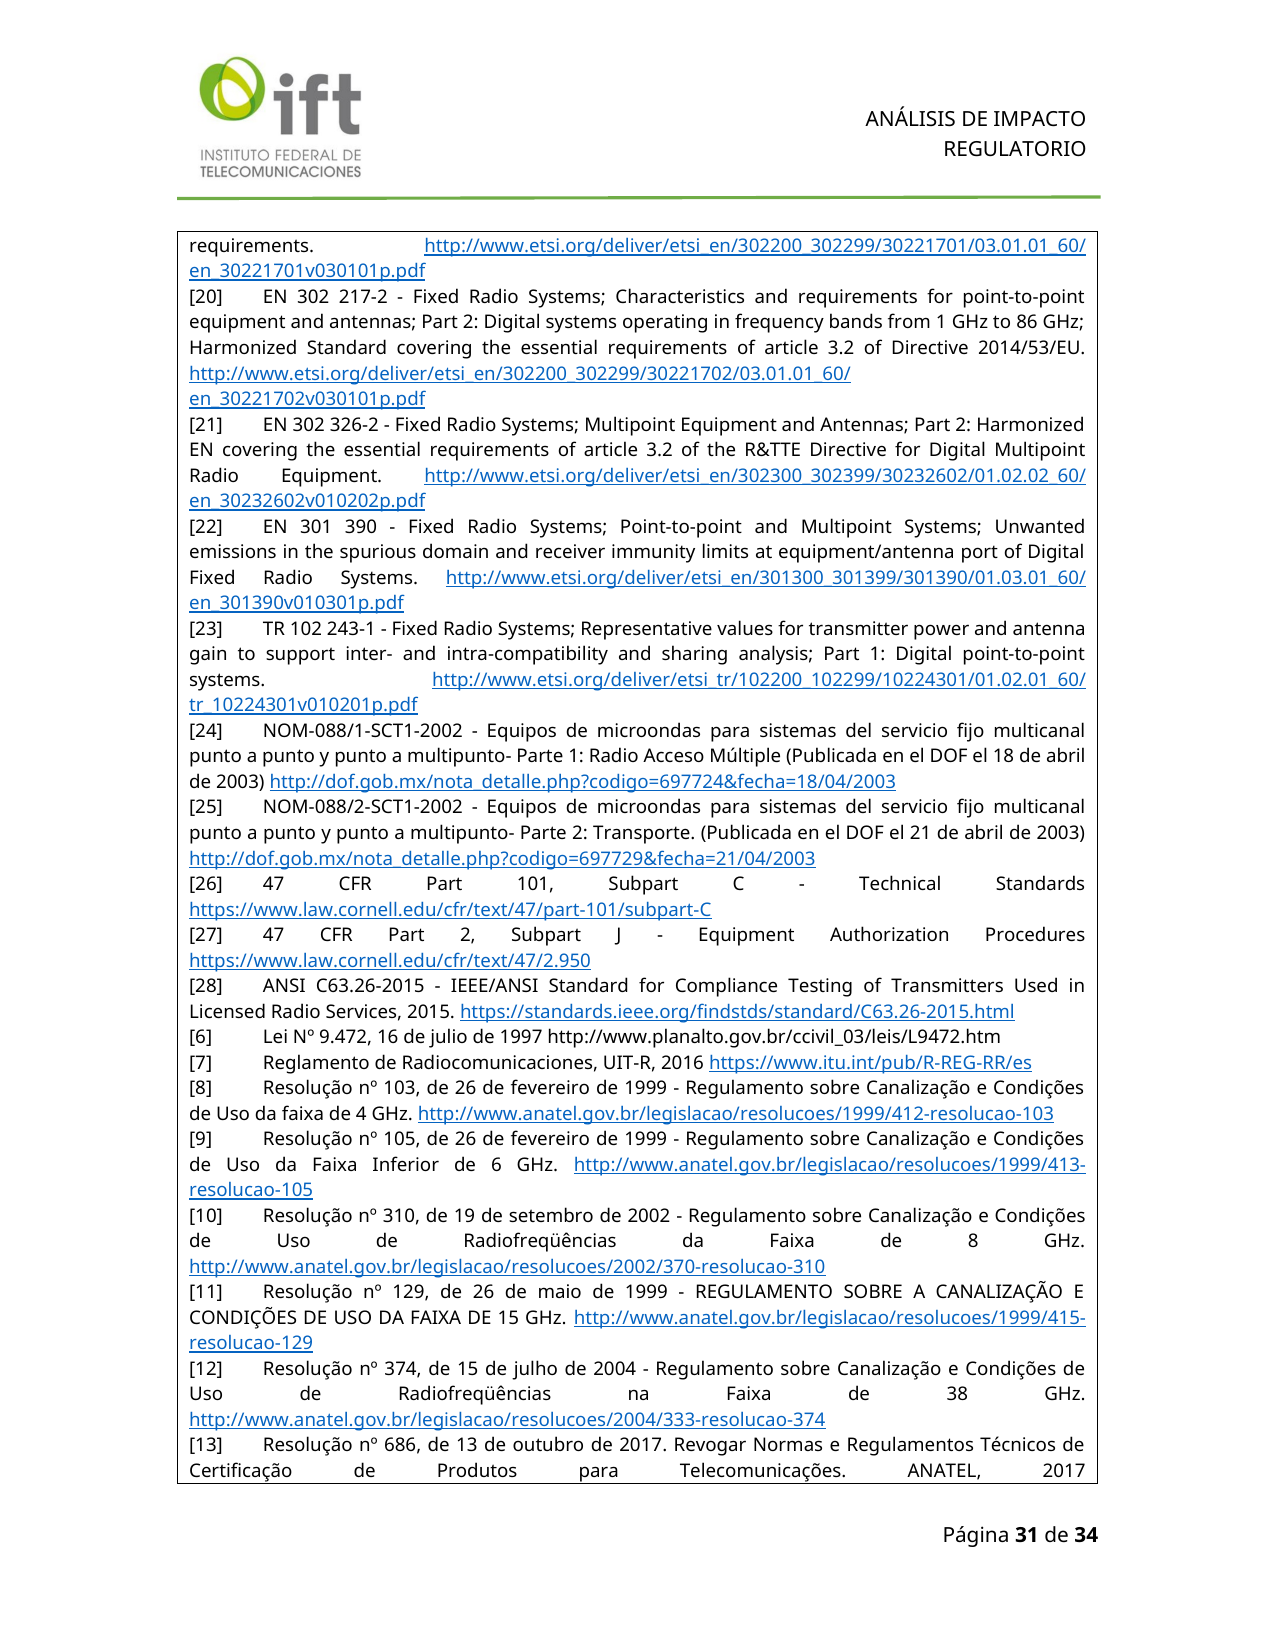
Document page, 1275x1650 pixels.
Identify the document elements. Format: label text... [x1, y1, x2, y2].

picture [177, 52, 390, 196]
